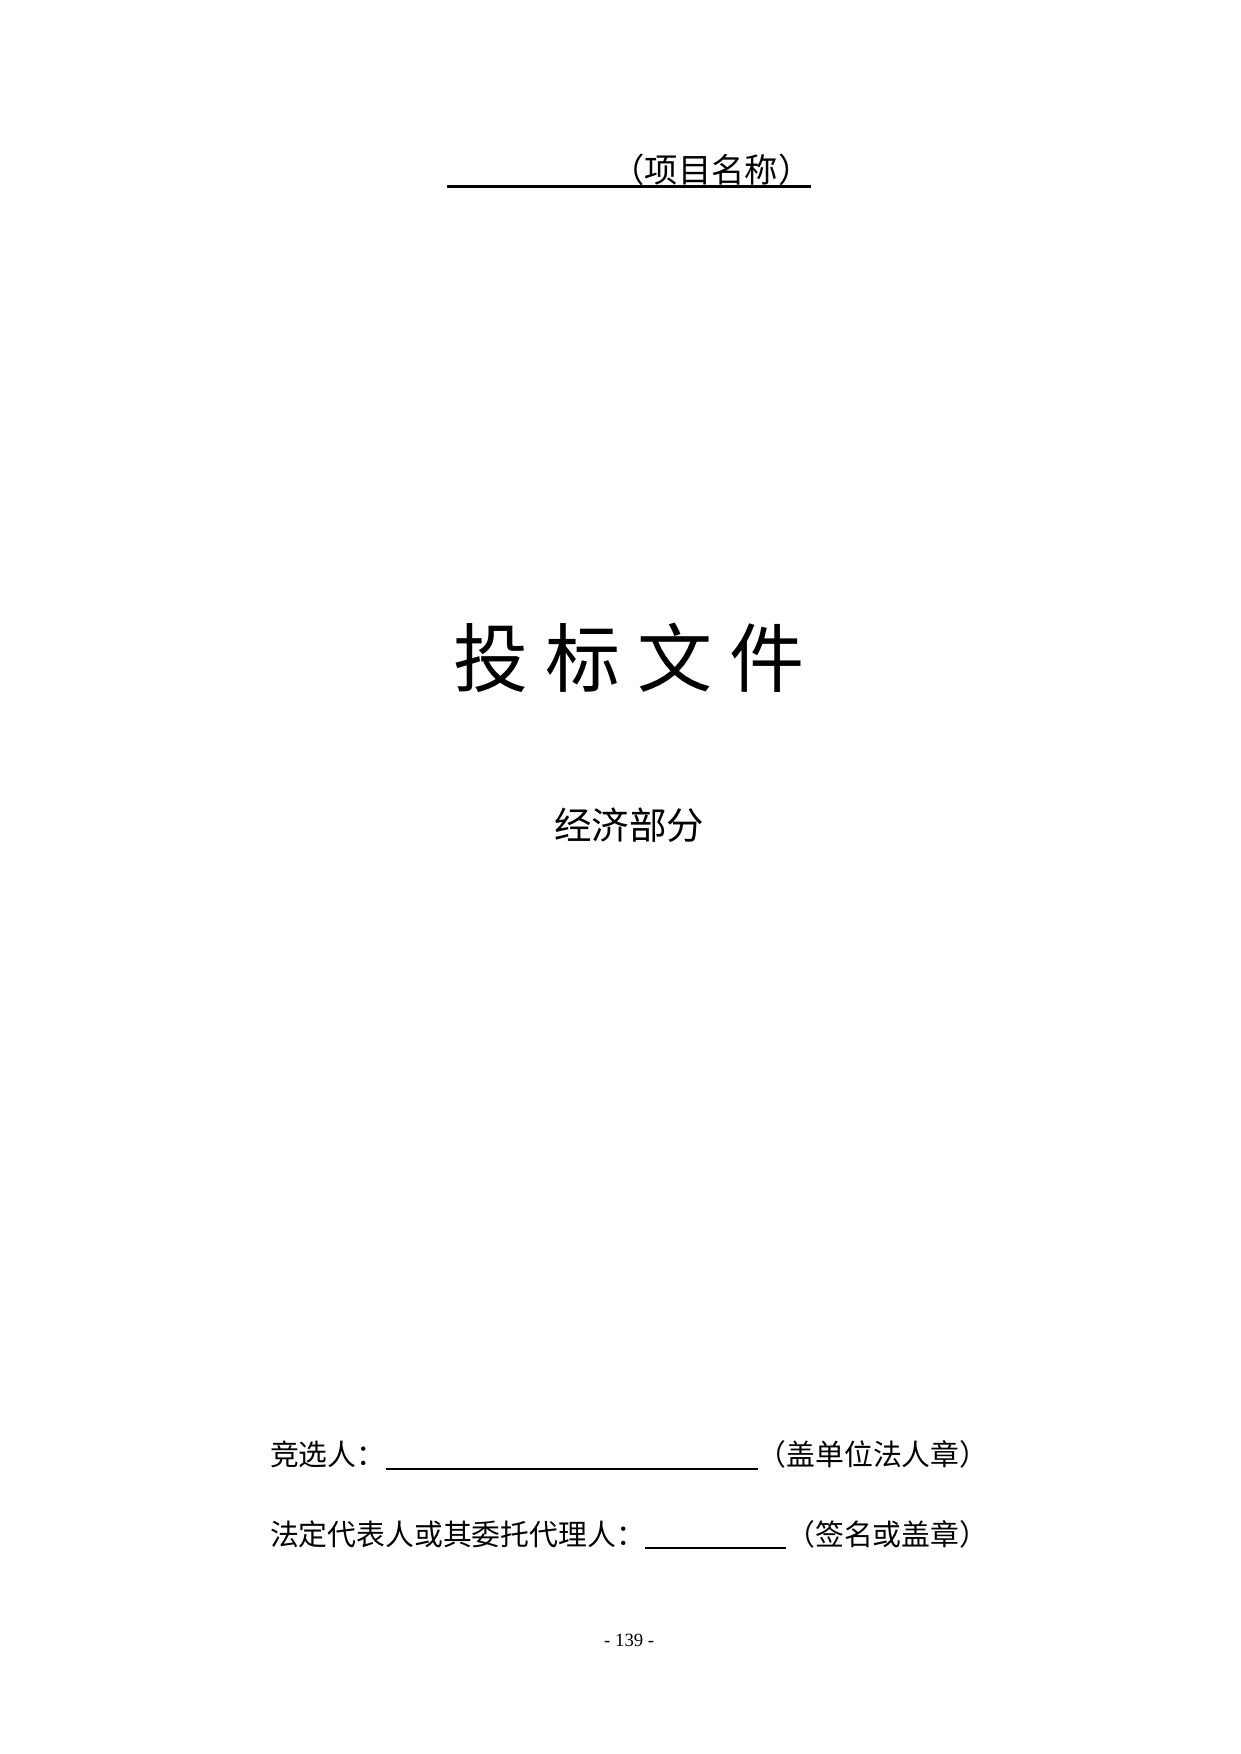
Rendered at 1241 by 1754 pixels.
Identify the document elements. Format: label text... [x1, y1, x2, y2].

text 投 标 文 件 [136, 599, 1122, 708]
text （项目名称） [136, 136, 1122, 201]
text 法定代表人或其委托代理人： （签名或盖章） [136, 1511, 1122, 1553]
text 经济部分 [136, 796, 1122, 850]
text 竞选人： （盖单位法人章） [136, 1431, 1122, 1474]
